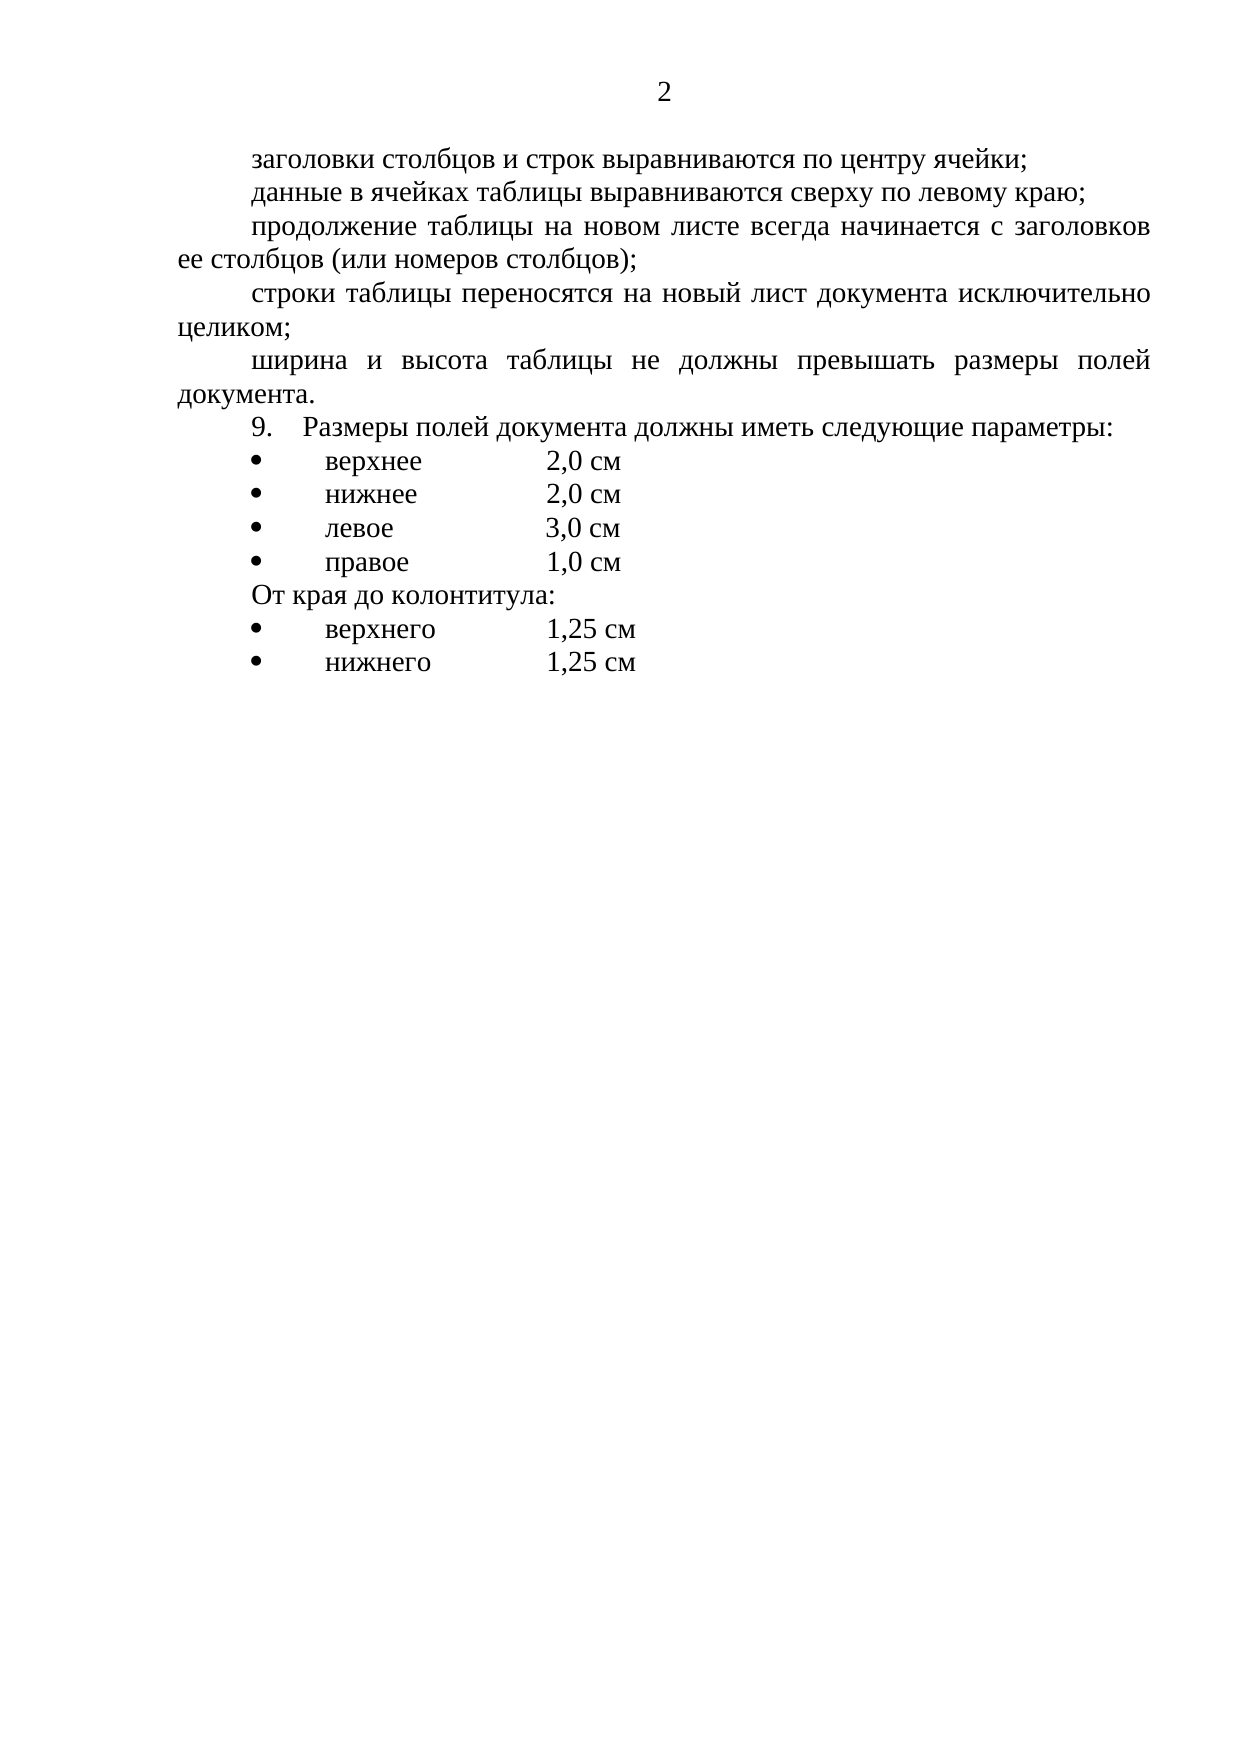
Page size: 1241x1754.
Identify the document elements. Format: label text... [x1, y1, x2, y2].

list левое 3,0 см [177, 510, 1152, 544]
text строки таблицы переносятся на новый лист документа исключительно целиком; [177, 275, 1152, 342]
text От края до колонтитула: [177, 577, 1152, 611]
list правое 1,0 см [177, 544, 1152, 577]
text продолжение таблицы на новом листе всегда начинается с заголовков ее столбцов (или номеров столбцов); [177, 208, 1152, 275]
text данные в ячейках таблицы выравниваются сверху по левому краю; [177, 174, 1152, 208]
text заголовки столбцов и строк выравниваются по центру ячейки; [177, 141, 1152, 174]
text ширина и высота таблицы не должны превышать размеры полей документа. [177, 342, 1152, 409]
list Размеры полей документа должны иметь следующие параметры: [177, 409, 1152, 443]
list верхнее 2,0 см [177, 443, 1152, 476]
list верхнего 1,25 см [177, 611, 1152, 644]
list нижнее 2,0 см [177, 476, 1152, 510]
list нижнего 1,25 см [177, 644, 1152, 678]
